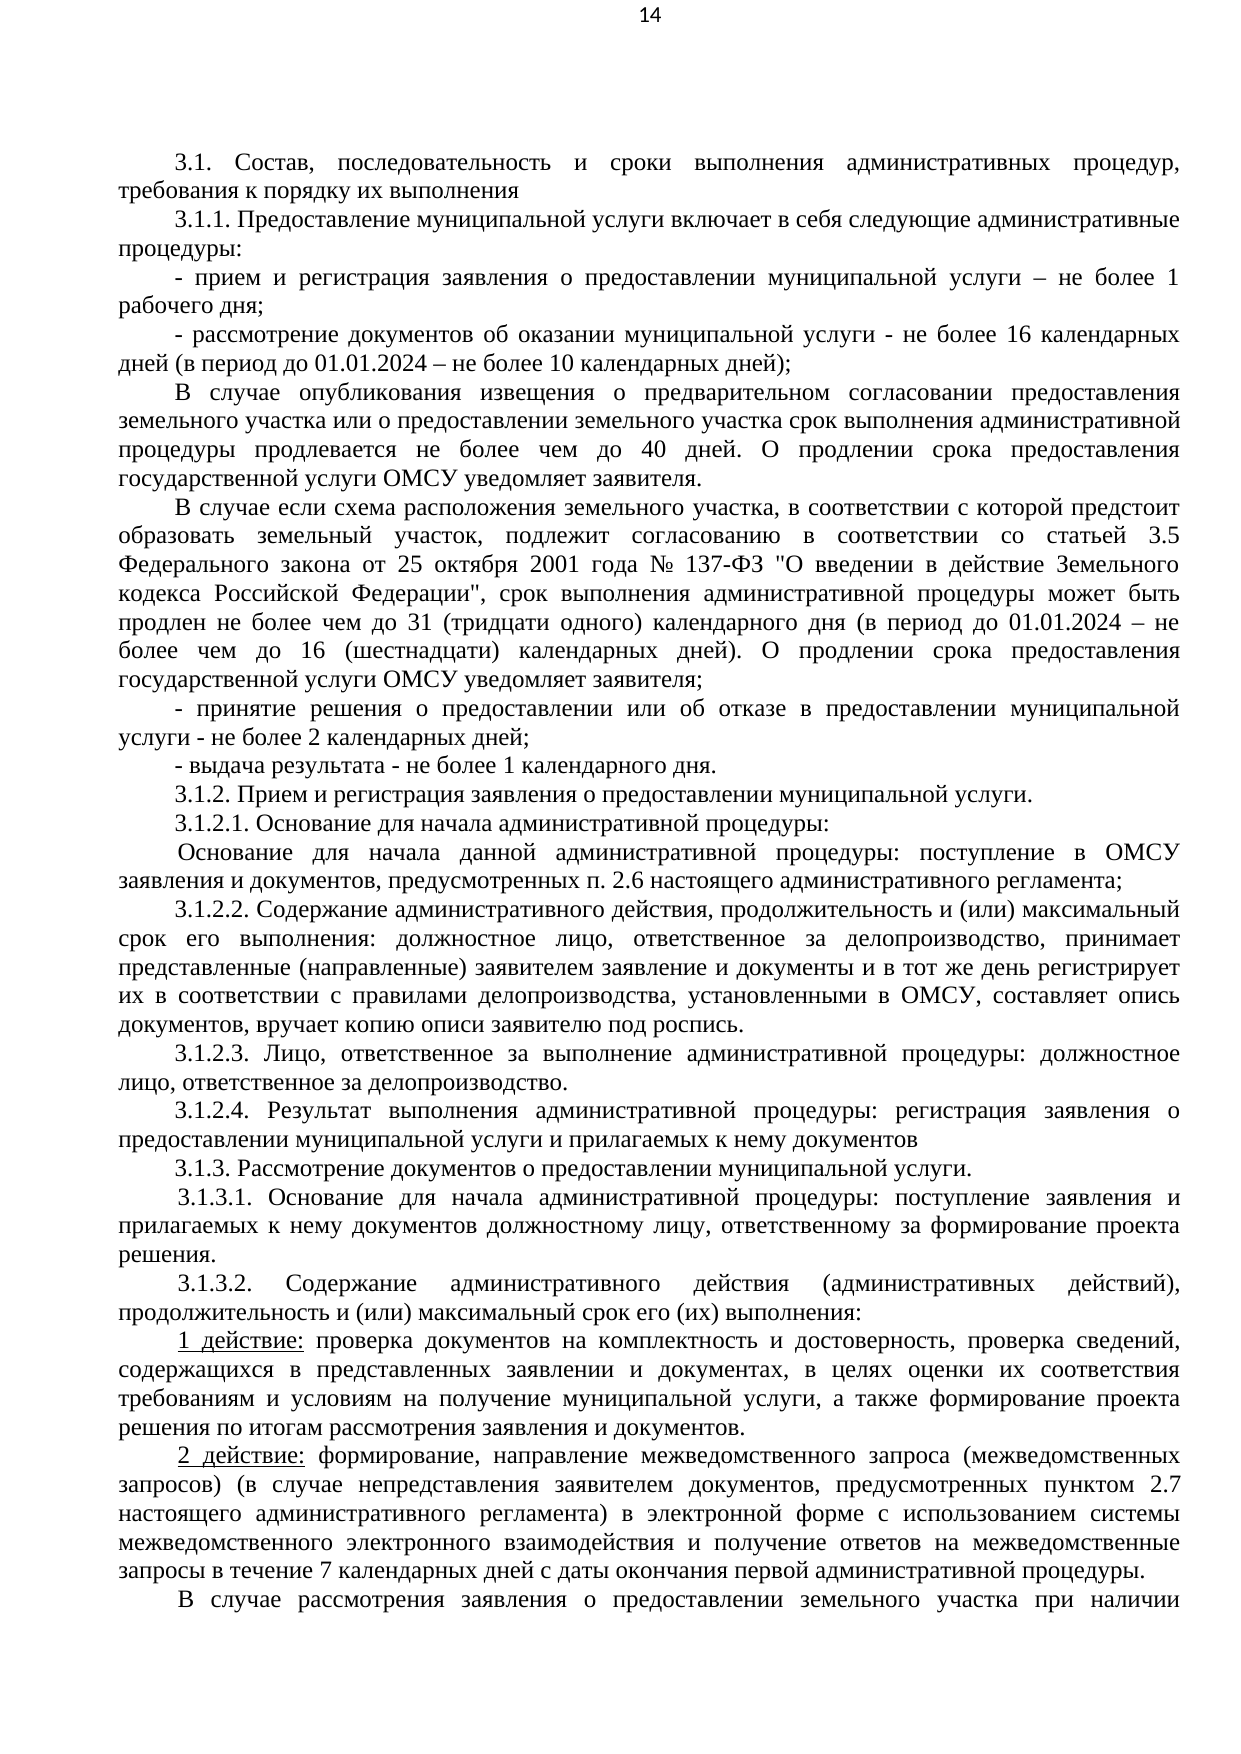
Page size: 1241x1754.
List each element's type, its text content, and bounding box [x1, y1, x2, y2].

text 3.1.3. Рассмотрение документов о предоставлении муниципальной услуги. [118, 1153, 1181, 1182]
text - выдача результата - не более 1 календарного дня. [118, 751, 1181, 779]
text 3.1.2.3. Лицо, ответственное за выполнение административной процедуры: должностное лицо, ответственное за делопроизводство. [118, 1038, 1181, 1096]
text 3.1.3.2. Содержание административного действия (административных действий), продолжительность и (или) максимальный срок его (их) выполнения: [118, 1268, 1181, 1326]
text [118, 1584, 1181, 1613]
text - прием и регистрация заявления о предоставлении муниципальной услуги – не более 1 рабочего дня; [118, 262, 1181, 319]
text Основание для начала данной административной процедуры: поступление в ОМСУ заявления и документов, предусмотренных п. 2.6 настоящего административного регламента; [118, 837, 1181, 894]
text В случае опубликования извещения о предварительном согласовании предоставления земельного участка или о предоставлении земельного участка срок выполнения административной процедуры продлевается не более чем до 40 дней. О продлении срока предоставления государственной услуги ОМСУ уведомляет заявителя. [118, 377, 1181, 492]
text 3.1.2. Прием и регистрация заявления о предоставлении муниципальной услуги. [118, 779, 1181, 808]
text 1 действие: проверка документов на комплектность и достоверность, проверка сведений, содержащихся в представленных заявлении и документах, в целях оценки их соответствия требованиям и условиям на получение муниципальной услуги, а также формирование проекта решения по итогам рассмотрения заявления и документов. [118, 1326, 1181, 1441]
text 3.1.2.4. Результат выполнения административной процедуры: регистрация заявления о предоставлении муниципальной услуги и прилагаемых к нему документов [118, 1096, 1181, 1153]
text 3.1.1. Предоставление муниципальной услуги включает в себя следующие административные процедуры: [118, 204, 1181, 262]
text В случае если схема расположения земельного участка, в соответствии с которой предстоит образовать земельный участок, подлежит согласованию в соответствии со статьей 3.5 Федерального закона от 25 октября 2001 года № 137-ФЗ "О введении в действие Земельного кодекса Российской Федерации", срок выполнения административной процедуры может быть продлен не более чем до 31 (тридцати одного) календарного дня (в период до 01.01.2024 – не более чем до 16 (шестнадцати) календарных дней). О продлении срока предоставления государственной услуги ОМСУ уведомляет заявителя; [118, 492, 1181, 693]
text 3.1.3.1. Основание для начала административной процедуры: поступление заявления и прилагаемых к нему документов должностному лицу, ответственному за формирование проекта решения. [118, 1182, 1181, 1268]
text - принятие решения о предоставлении или об отказе в предоставлении муниципальной услуги - не более 2 календарных дней; [118, 693, 1181, 751]
text 3.1. Состав, последовательность и сроки выполнения административных процедур, требования к порядку их выполнения [118, 147, 1181, 204]
text 3.1.2.1. Основание для начала административной процедуры: [118, 808, 1181, 837]
text 3.1.2.2. Содержание административного действия, продолжительность и (или) максимальный срок его выполнения: должностное лицо, ответственное за делопроизводство, принимает представленные (направленные) заявителем заявление и документы и в тот же день регистрирует их в соответствии с правилами делопроизводства, установленными в ОМСУ, составляет опись документов, вручает копию описи заявителю под роспись. [118, 894, 1181, 1038]
text - рассмотрение документов об оказании муниципальной услуги - не более 16 календарных дней (в период до 01.01.2024 – не более 10 календарных дней); [118, 319, 1181, 377]
text 2 действие: формирование, направление межведомственного запроса (межведомственных запросов) (в случае непредставления заявителем документов, предусмотренных пунктом 2.7 настоящего административного регламента) в электронной форме с использованием системы межведомственного электронного взаимодействия и получение ответов на межведомственные запросы в течение 7 календарных дней с даты окончания первой административной процедуры. [118, 1441, 1181, 1584]
